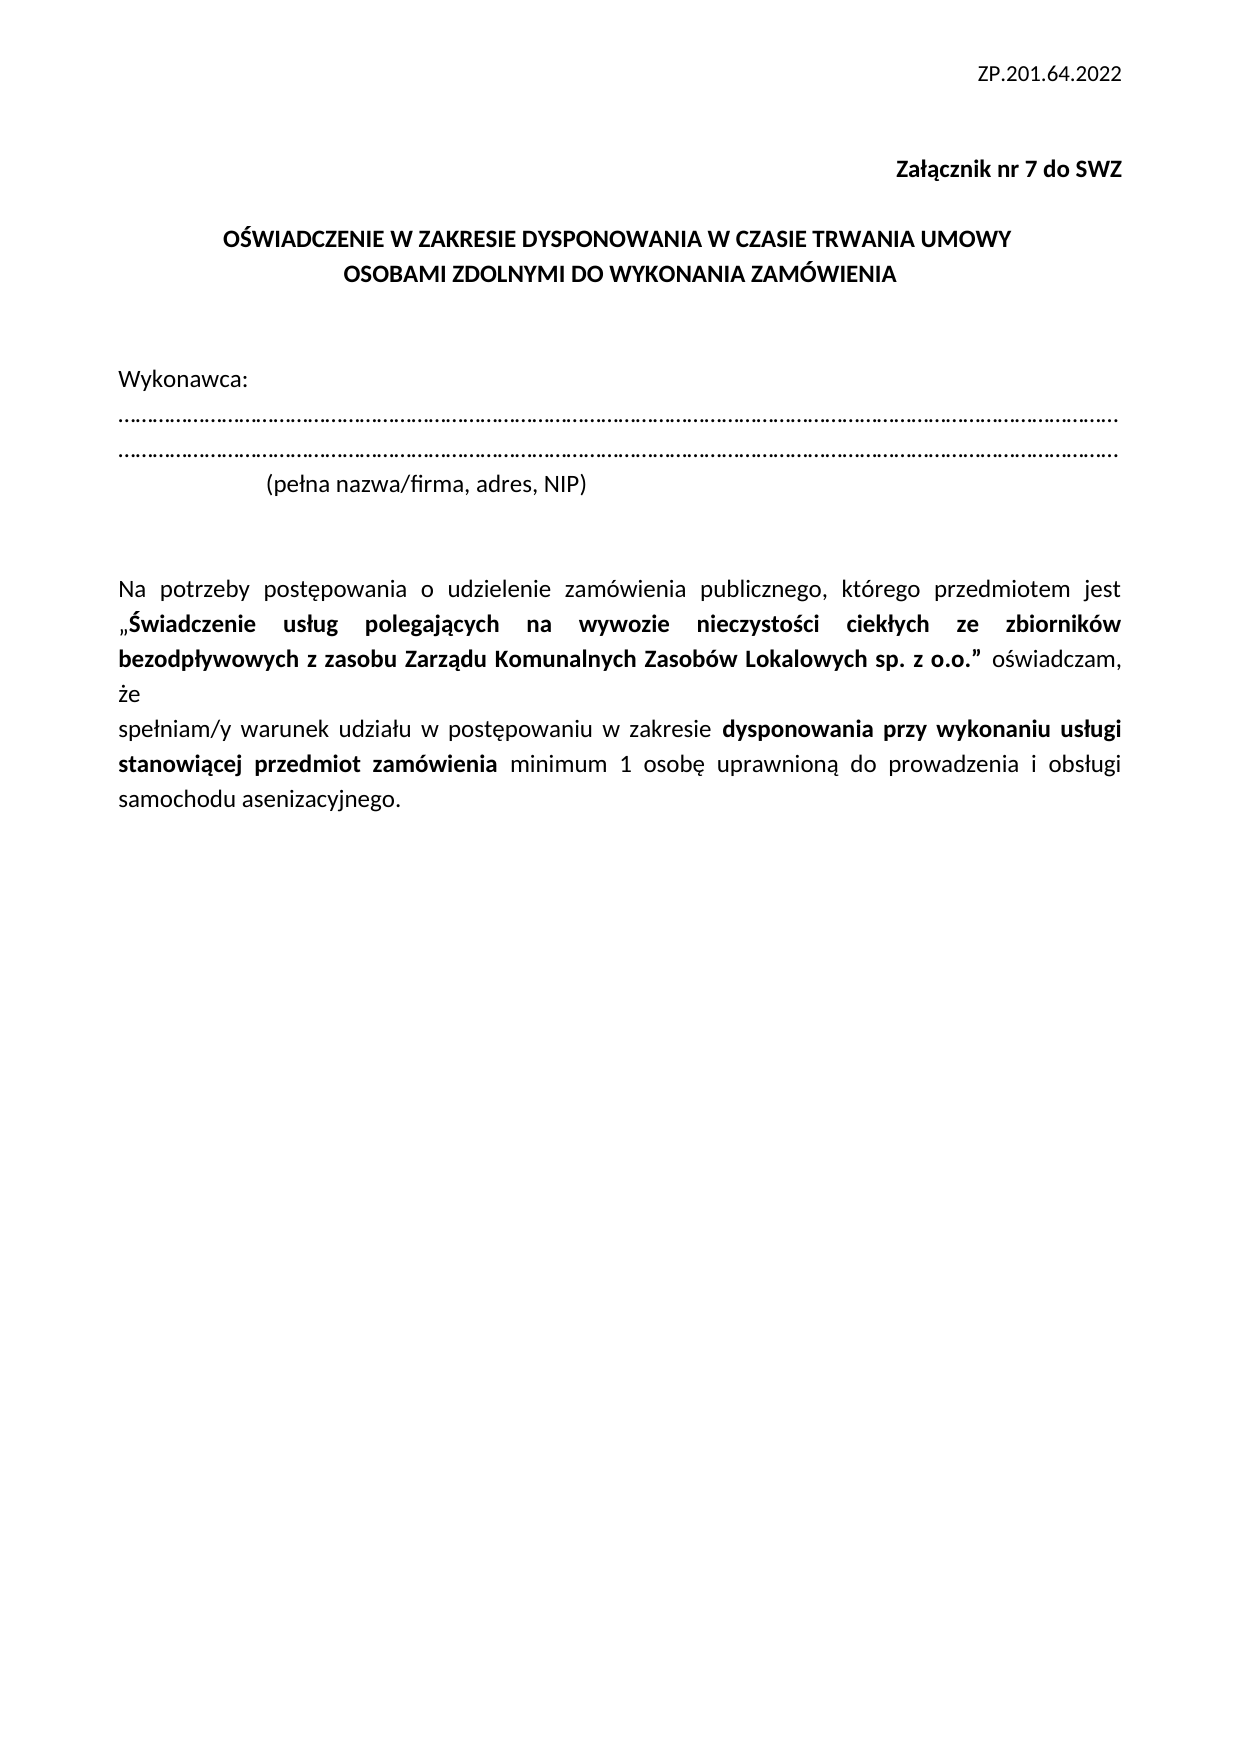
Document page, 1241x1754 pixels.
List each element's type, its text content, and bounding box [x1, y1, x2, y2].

text ………………………………………………………………………………………………………………………………………………………… [118, 433, 1122, 464]
text OŚWIADCZENIE W ZAKRESIE DYSPONOWANIA W CZASIE TRWANIA UMOWY OSOBAMI ZDOLNYMI DO WYKONANIA ZAMÓWIENIA [118, 223, 1122, 289]
text (pełna nazwa/firma, adres, NIP) [192, 468, 1122, 499]
text Wykonawca: ………………………………………………………………………………………………………………………………………………………… [118, 328, 1122, 429]
text spełniam/y warunek udziału w postępowaniu w zakresie dysponowania przy wykonaniu usługi stanowiącej przedmiot zamówienia minimum 1 osobę uprawnioną do prowadzenia i obsługi samochodu asenizacyjnego. [118, 713, 1122, 814]
text Na potrzeby postępowania o udzielenie zamówienia publicznego, którego przedmiotem jest „Świadczenie usług polegających na wywozie nieczystości ciekłych ze zbiorników bezodpływowych z zasobu Zarządu Komunalnych Zasobów Lokalowych sp. z o.o.” oświadczam, że [118, 538, 1122, 709]
text Załącznik nr 7 do SWZ [118, 153, 1122, 184]
